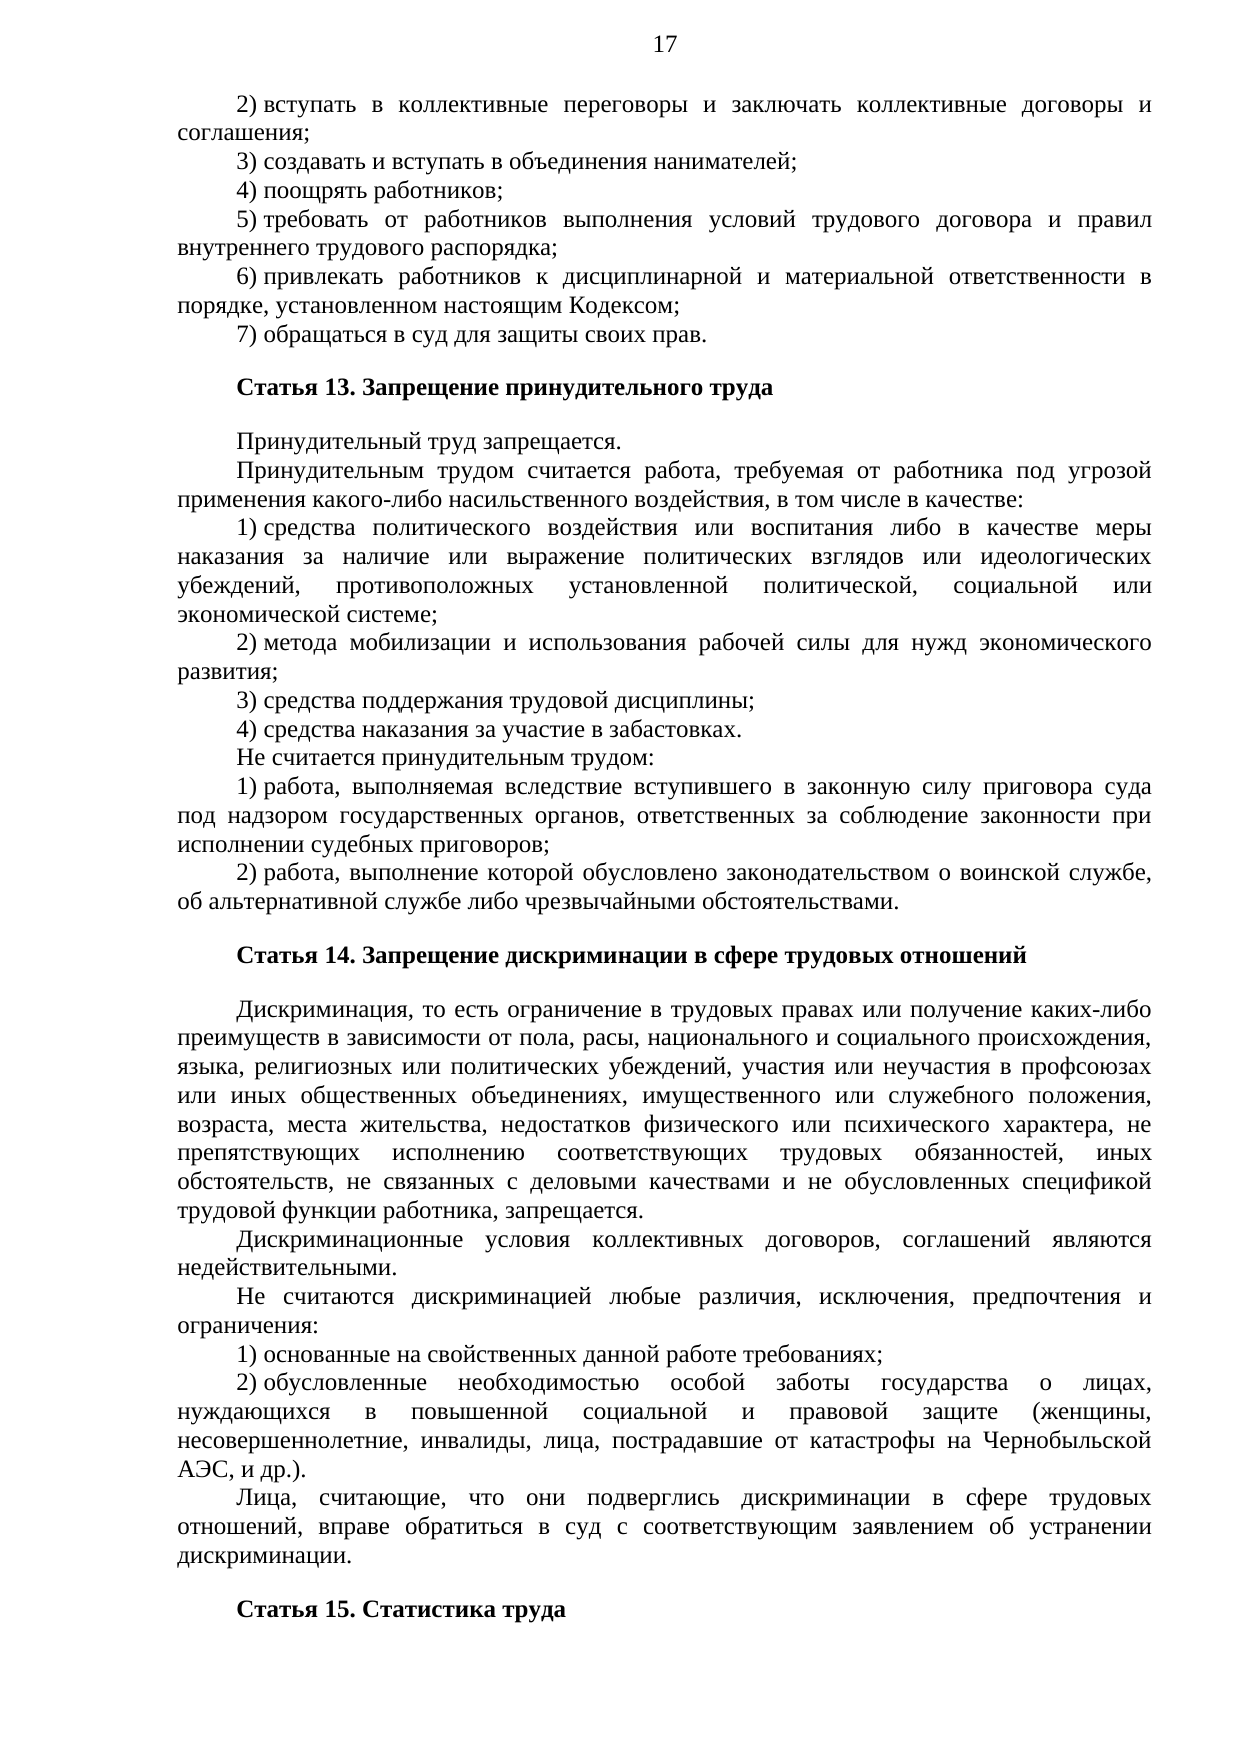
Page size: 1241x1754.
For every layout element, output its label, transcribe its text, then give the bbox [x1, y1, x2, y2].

text Принудительный труд запрещается. [177, 426, 1153, 455]
text 2) обусловленные необходимостью особой заботы государства о лицах, нуждающихся в повышенной социальной и правовой защите (женщины, несовершеннолетние, инвалиды, лица, пострадавшие от катастрофы на Чернобыльской АЭС, и др.). [177, 1367, 1153, 1482]
text 1) основанные на свойственных данной работе требованиях; [177, 1339, 1153, 1367]
text Статья 13. Запрещение принудительного труда [236, 372, 1153, 401]
text 2) метода мобилизации и использования рабочей силы для нужд экономического развития; [177, 627, 1153, 685]
text Дискриминационные условия коллективных договоров, соглашений являются недействительными. [177, 1224, 1153, 1281]
text 7) обращаться в суд для защиты своих прав. [177, 319, 1153, 347]
text Лица, считающие, что они подверглись дискриминации в сфере трудовых отношений, вправе обратиться в суд с соответствующим заявлением об устранении дискриминации. [177, 1482, 1153, 1569]
text 4) средства наказания за участие в забастовках. [177, 714, 1153, 742]
text 3) создавать и вступать в объединения нанимателей; [177, 146, 1153, 175]
text 3) средства поддержания трудовой дисциплины; [177, 685, 1153, 714]
text Принудительным трудом считается работа, требуемая от работника под угрозой применения какого-либо насильственного воздействия, в том числе в качестве: [177, 455, 1153, 512]
text 4) поощрять работников; [177, 175, 1153, 204]
text 5) требовать от работников выполнения условий трудового договора и правил внутреннего трудового распорядка; [177, 204, 1153, 261]
text Дискриминация, то есть ограничение в трудовых правах или получение каких-либо преимуществ в зависимости от пола, расы, национального и социального происхождения, языка, религиозных или политических убеждений, участия или неучастия в профсоюзах или иных общественных объединениях, имущественного или служебного положения, возраста, места жительства, недостатков физического или психического характера, не препятствующих исполнению соответствующих трудовых обязанностей, иных обстоятельств, не связанных с деловыми качествами и не обусловленных спецификой трудовой функции работника, запрещается. [177, 994, 1153, 1224]
text Статья 15. Статистика труда [236, 1594, 1153, 1622]
text Статья 14. Запрещение дискриминации в сфере трудовых отношений [236, 940, 1153, 969]
text Не считаются дискриминацией любые различия, исключения, предпочтения и ограничения: [177, 1281, 1153, 1339]
text 1) средства политического воздействия или воспитания либо в качестве меры наказания за наличие или выражение политических взглядов или идеологических убеждений, противоположных установленной политической, социальной или экономической системе; [177, 512, 1153, 627]
text 2) работа, выполнение которой обусловлено законодательством о воинской службе, об альтернативной службе либо чрезвычайными обстоятельствами. [177, 857, 1153, 915]
text 6) привлекать работников к дисциплинарной и материальной ответственности в порядке, установленном настоящим Кодексом; [177, 261, 1153, 319]
text Не считается принудительным трудом: [177, 742, 1153, 771]
text 2) вступать в коллективные переговоры и заключать коллективные договоры и соглашения; [177, 89, 1153, 146]
text 1) работа, выполняемая вследствие вступившего в законную силу приговора суда под надзором государственных органов, ответственных за соблюдение законности при исполнении судебных приговоров; [177, 771, 1153, 857]
